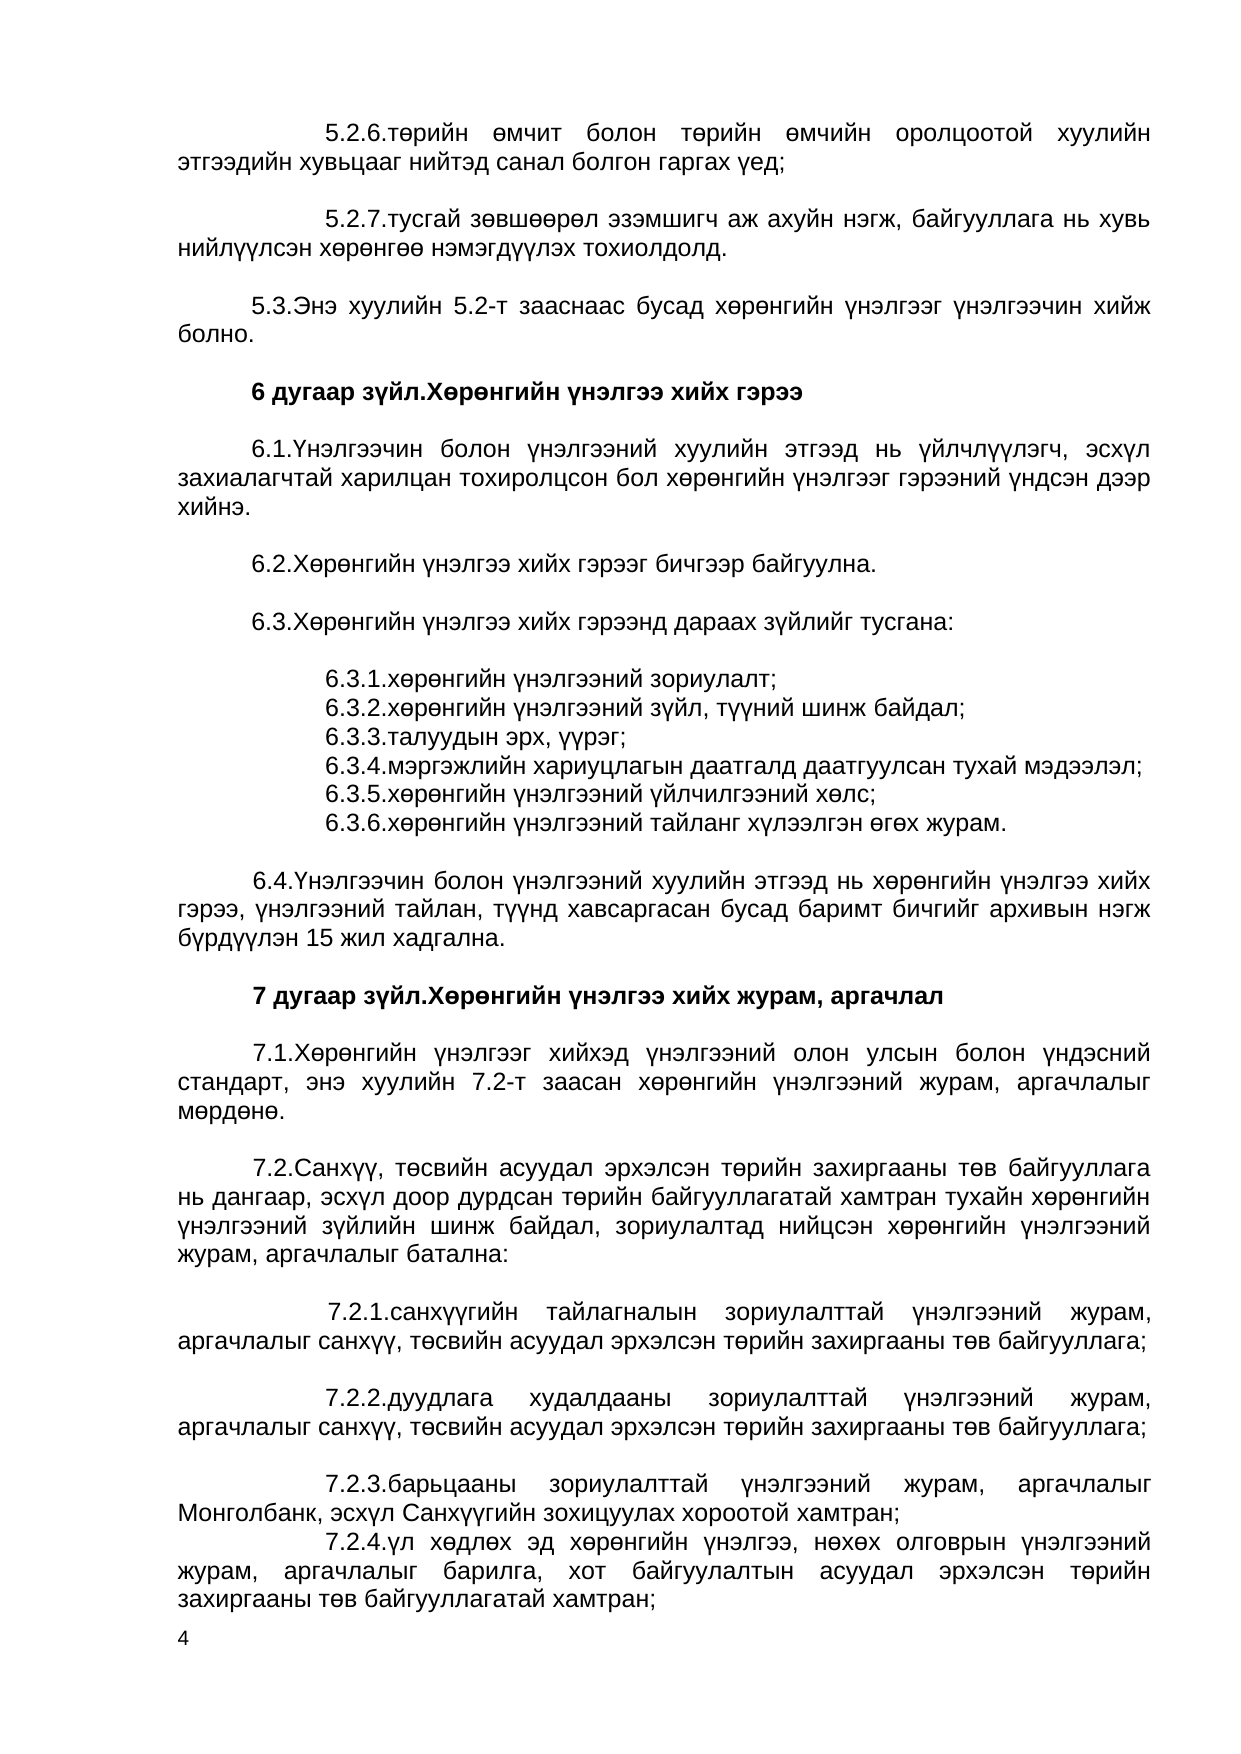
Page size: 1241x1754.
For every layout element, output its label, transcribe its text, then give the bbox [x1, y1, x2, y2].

text 7.2.4.үл хөдлөх эд хөрөнгийн үнэлгээ, нөхөх олговрын үнэлгээний журам, аргачлалыг барилга, хот байгуулалтын асуудал эрхэлсэн төрийн захиргааны төв байгууллагатай хамтран; [177, 1527, 1152, 1613]
text 6.3.2.хөрөнгийн үнэлгээний зүйл, түүний шинж байдал; [177, 693, 1152, 722]
text 6.4.Үнэлгээчин болон үнэлгээний хуулийн этгээд нь хөрөнгийн үнэлгээ хийх гэрээ, үнэлгээний тайлан, түүнд хавсаргасан бусад баримт бичгийг архивын нэгж бүрдүүлэн 15 жил хадгална. [177, 866, 1152, 952]
text 7.2.2.дуудлага худалдааны зориулалттай үнэлгээний журам, аргачлалыг санхүү, төсвийн асуудал эрхэлсэн төрийн захиргааны төв байгууллага; [177, 1383, 1152, 1441]
text 6.3.6.хөрөнгийн үнэлгээний тайланг хүлээлгэн өгөх журам. [177, 808, 1152, 837]
text 7.2.1.санхүүгийн тайлагналын зориулалттай үнэлгээний журам, аргачлалыг санхүү, төсвийн асуудал эрхэлсэн төрийн захиргааны төв байгууллага; [177, 1297, 1152, 1354]
text 5.3.Энэ хуулийн 5.2-т зааснаас бусад хөрөнгийн үнэлгээг үнэлгээчин хийж болно. [177, 291, 1152, 348]
text 6 дугаар зүйл.Хөрөнгийн үнэлгээ хийх гэрээ [177, 377, 1152, 406]
text 6.3.5.хөрөнгийн үнэлгээний үйлчилгээний хөлс; [177, 779, 1152, 808]
text 6.3.4.мэргэжлийн хариуцлагын даатгалд даатгуулсан тухай мэдээлэл; [177, 751, 1152, 779]
text 7.2.3.барьцааны зориулалттай үнэлгээний журам, аргачлалыг Монголбанк, эсхүл Санхүүгийн зохицуулах хороотой хамтран; [177, 1469, 1152, 1527]
text 7.1.Хөрөнгийн үнэлгээг хийхэд үнэлгээний олон улсын болон үндэсний стандарт, энэ хуулийн 7.2-т заасан хөрөнгийн үнэлгээний журам, аргачлалыг мөрдөнө. [177, 1038, 1152, 1124]
text 5.2.6.төрийн өмчит болон төрийн өмчийн оролцоотой хуулийн этгээдийн хувьцааг нийтэд санал болгон гаргах үед; [177, 118, 1152, 176]
text 7.2.Санхүү, төсвийн асуудал эрхэлсэн төрийн захиргааны төв байгууллага нь дангаар, эсхүл доор дурдсан төрийн байгууллагатай хамтран тухайн хөрөнгийн үнэлгээний зүйлийн шинж байдал, зориулалтад нийцсэн хөрөнгийн үнэлгээний журам, аргачлалыг батална: [177, 1153, 1152, 1268]
text 6.3.1.хөрөнгийн үнэлгээний зориулалт; [177, 664, 1152, 693]
text 6.3.Хөрөнгийн үнэлгээ хийх гэрээнд дараах зүйлийг тусгана: [177, 607, 1152, 636]
text 6.2.Хөрөнгийн үнэлгээ хийх гэрээг бичгээр байгуулна. [177, 549, 1152, 578]
text 6.3.3.талуудын эрх, үүрэг; [177, 722, 1152, 751]
text 7 дугаар зүйл.Хөрөнгийн үнэлгээ хийх журам, аргачлал [177, 981, 1152, 1009]
text 6.1.Үнэлгээчин болон үнэлгээний хуулийн этгээд нь үйлчлүүлэгч, эсхүл захиалагчтай харилцан тохиролцсон бол хөрөнгийн үнэлгээг гэрээний үндсэн дээр хийнэ. [177, 434, 1152, 521]
text 5.2.7.тусгай зөвшөөрөл эзэмшигч аж ахуйн нэгж, байгууллага нь хувь нийлүүлсэн хөрөнгөө нэмэгдүүлэх тохиолдолд. [177, 204, 1152, 262]
